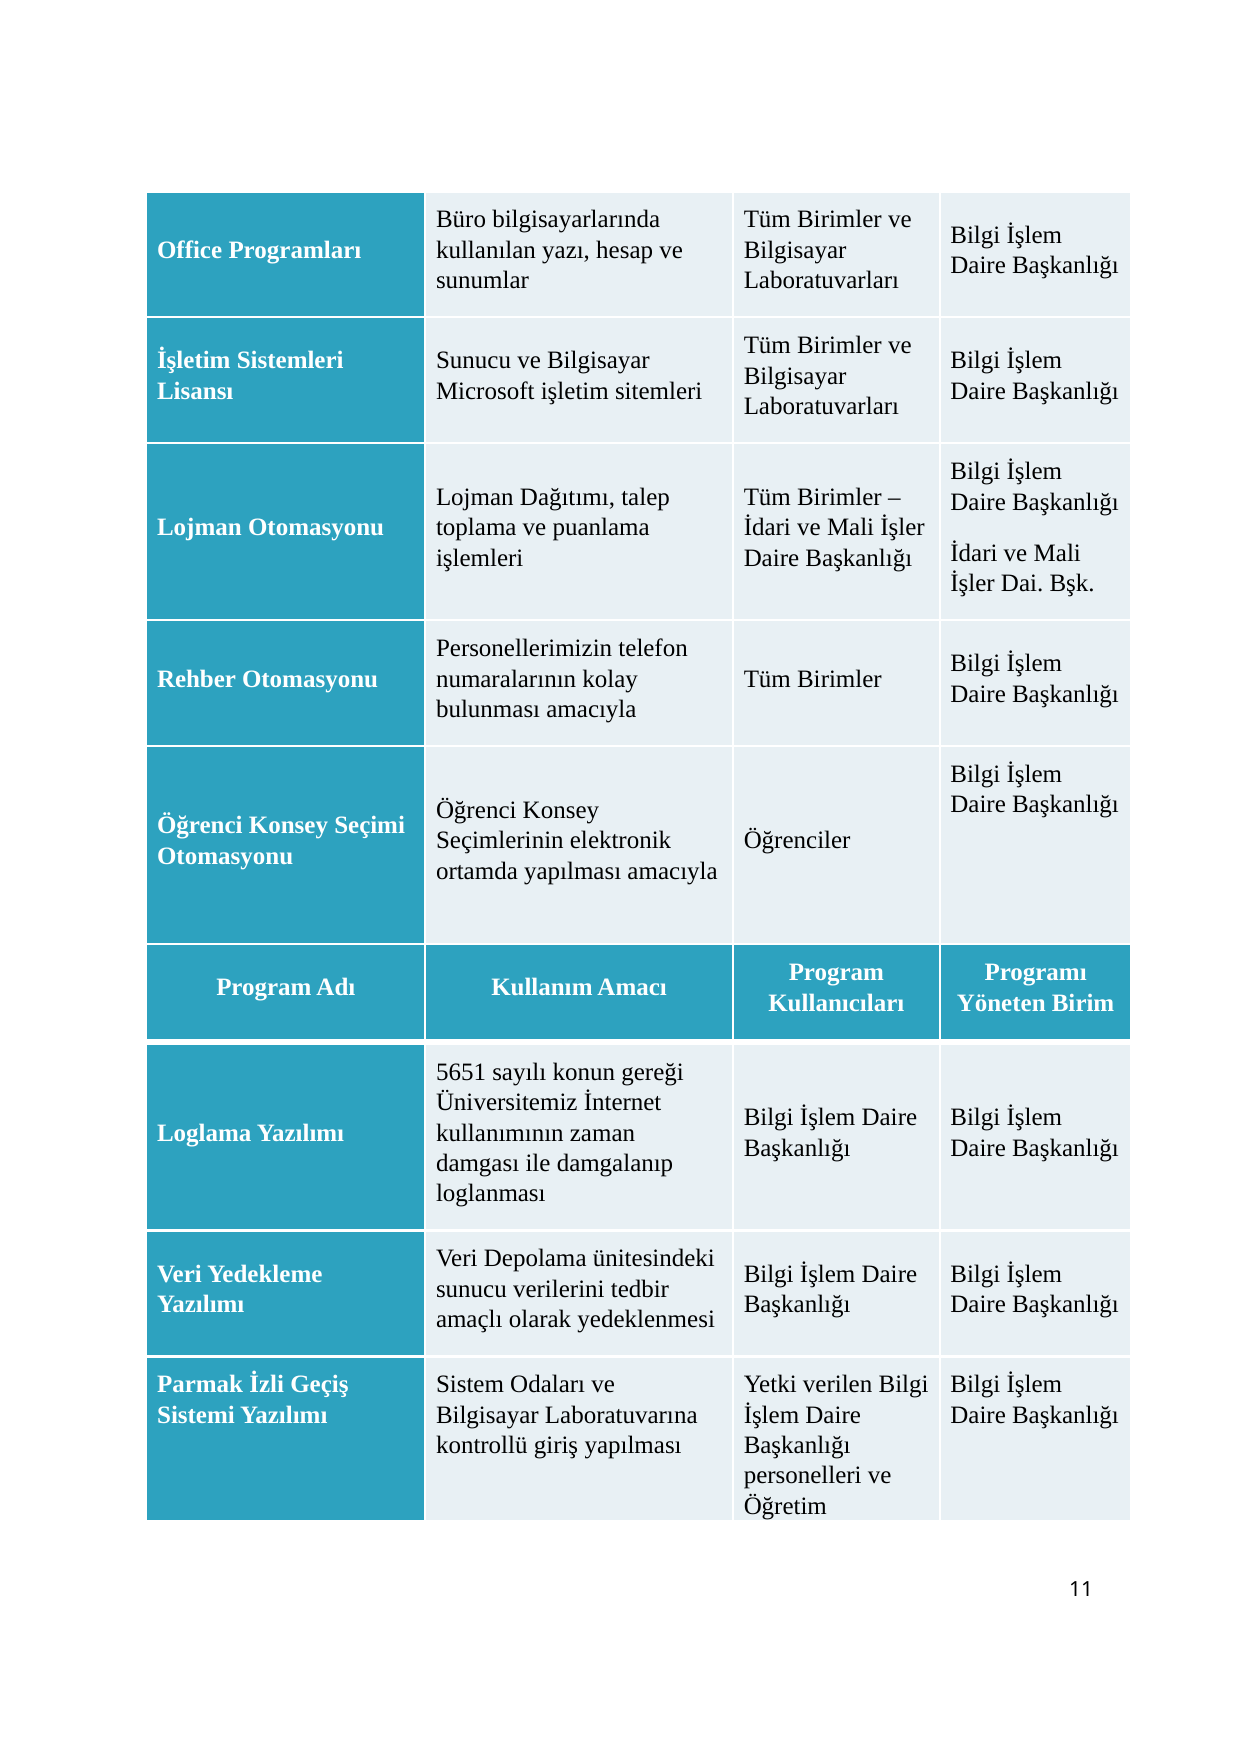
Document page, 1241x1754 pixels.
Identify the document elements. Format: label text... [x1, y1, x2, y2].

table_cell Program Kullanıcıları [734, 945, 939, 1039]
table_cell Bilgi İşlem Daire Başkanlığı [734, 1232, 939, 1355]
table_cell Bilgi İşlem Daire Başkanlığı [941, 193, 1130, 316]
table_cell Tüm Birimler ve Bilgisayar Laboratuvarları [734, 318, 939, 442]
table_cell Tüm Birimler – İdari ve Mali İşler Daire Başkanlığı [734, 444, 939, 619]
table_cell Veri Yedekleme Yazılımı [147, 1232, 424, 1355]
table_cell Lojman Dağıtımı, talep toplama ve puanlama işlemleri [426, 444, 732, 619]
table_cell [426, 1358, 732, 1520]
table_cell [941, 1358, 1130, 1520]
table_cell Öğrenciler [734, 747, 939, 943]
table_cell Lojman Otomasyonu [147, 444, 424, 619]
table_cell Bilgi İşlem Daire Başkanlığı İdari ve Mali İşler Dai. Bşk. [941, 444, 1130, 619]
table_cell Program Adı [147, 945, 424, 1039]
table_cell Büro bilgisayarlarında kullanılan yazı, hesap ve sunumlar [426, 193, 732, 316]
table_cell Tüm Birimler [734, 621, 939, 745]
table_cell Office Programları [147, 193, 424, 316]
table_cell Bilgi İşlem Daire Başkanlığı [941, 318, 1130, 442]
table_cell Bilgi İşlem Daire Başkanlığı [941, 747, 1130, 943]
table_cell İşletim Sistemleri Lisansı [147, 318, 424, 442]
table_cell Programı Yöneten Birim [941, 945, 1130, 1039]
table_cell Kullanım Amacı [426, 945, 732, 1039]
table_cell Öğrenci Konsey Seçimlerinin elektronik ortamda yapılması amacıyla [426, 747, 732, 943]
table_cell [734, 1358, 939, 1520]
table_cell Tüm Birimler ve Bilgisayar Laboratuvarları [734, 193, 939, 316]
table_cell Rehber Otomasyonu [147, 621, 424, 745]
table_cell Bilgi İşlem Daire Başkanlığı [941, 1232, 1130, 1355]
table_cell Öğrenci Konsey Seçimi Otomasyonu [147, 747, 424, 943]
table_cell Personellerimizin telefon numaralarının kolay bulunması amacıyla [426, 621, 732, 745]
table_cell Loglama Yazılımı [147, 1045, 424, 1229]
table_cell Veri Depolama ünitesindeki sunucu verilerini tedbir amaçlı olarak yedeklenmesi [426, 1232, 732, 1355]
table_cell Sunucu ve Bilgisayar Microsoft işletim sitemleri [426, 318, 732, 442]
table_cell Bilgi İşlem Daire Başkanlığı [941, 621, 1130, 745]
table_cell Bilgi İşlem Daire Başkanlığı [734, 1045, 939, 1229]
table_cell 5651 sayılı konun gereği Üniversitemiz İnternet kullanımının zaman damgası ile damgalanıp loglanması [426, 1045, 732, 1229]
table_cell Bilgi İşlem Daire Başkanlığı [941, 1045, 1130, 1229]
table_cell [147, 1358, 424, 1520]
